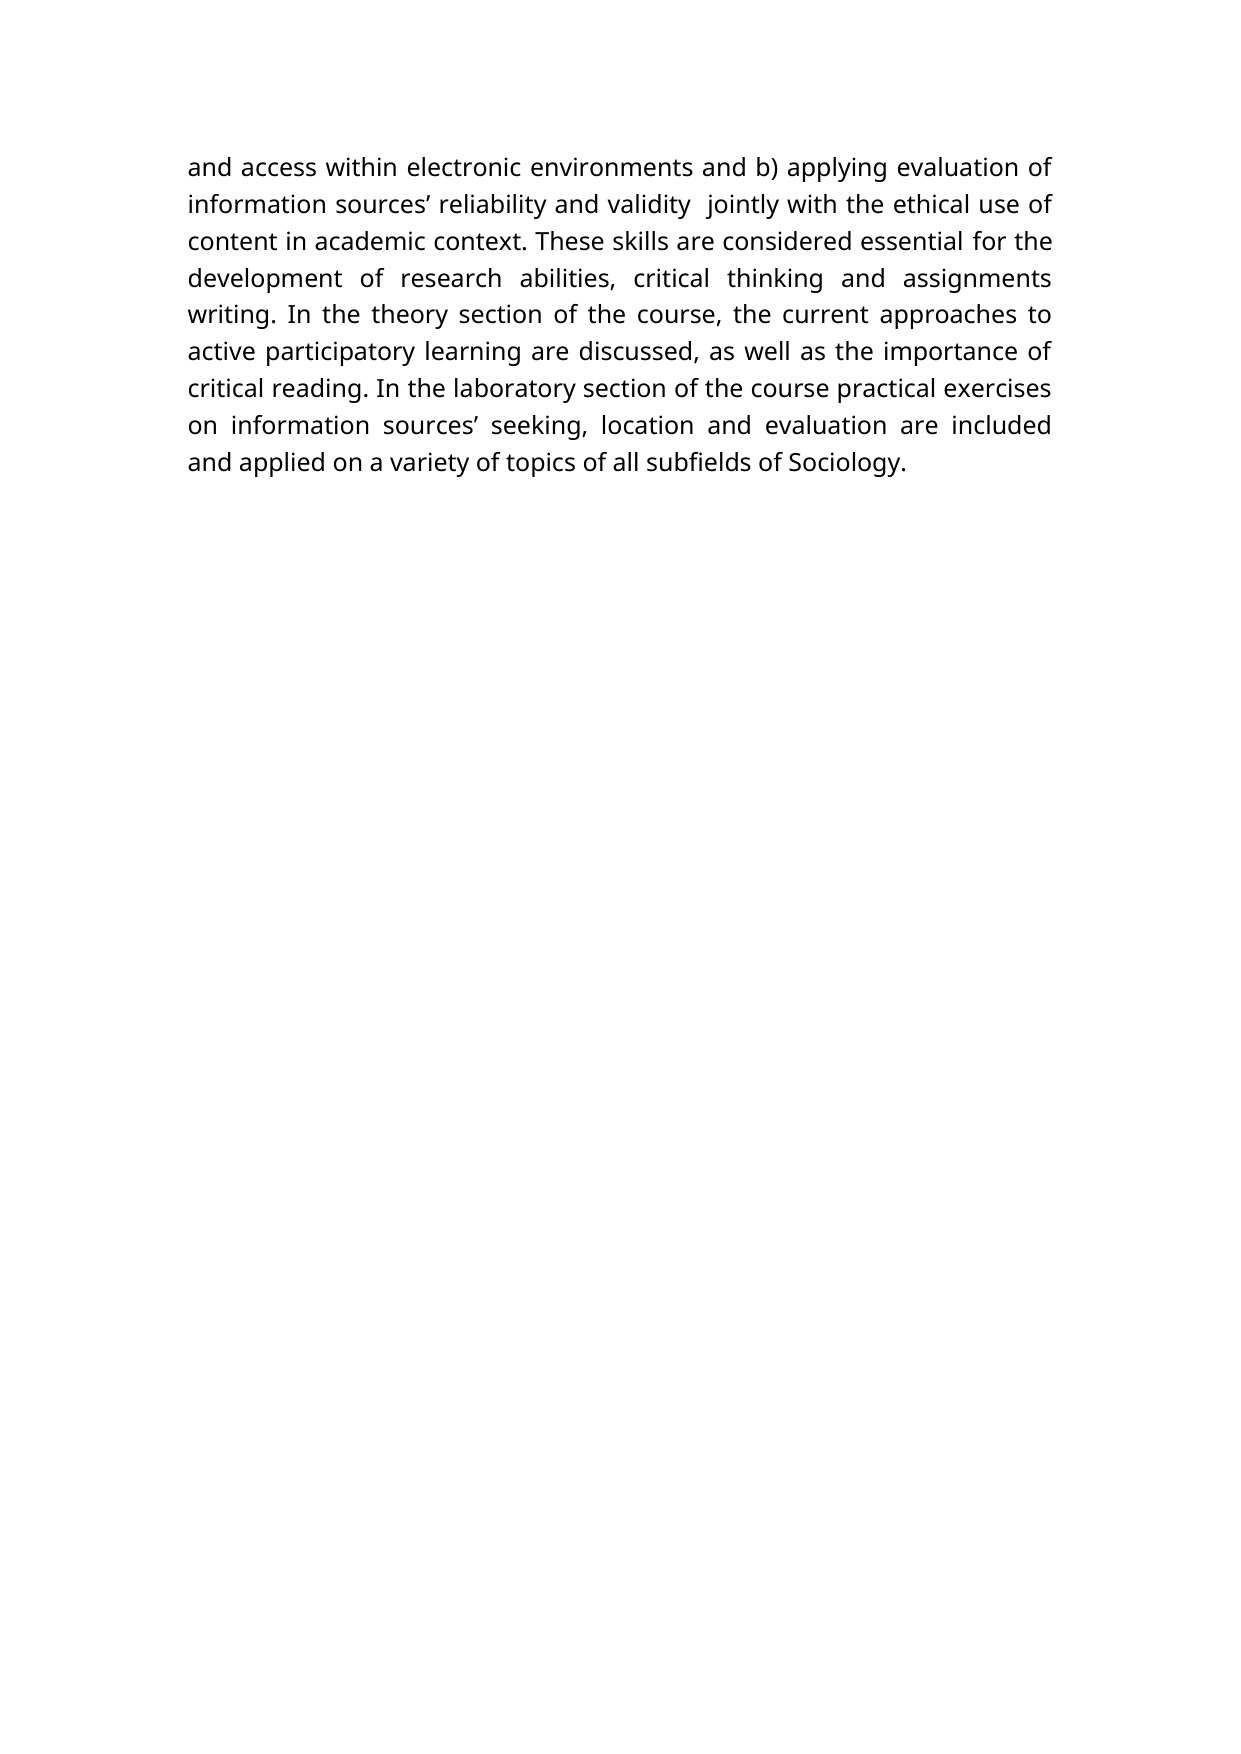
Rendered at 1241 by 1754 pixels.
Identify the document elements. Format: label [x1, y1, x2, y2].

text [187, 150, 1053, 478]
